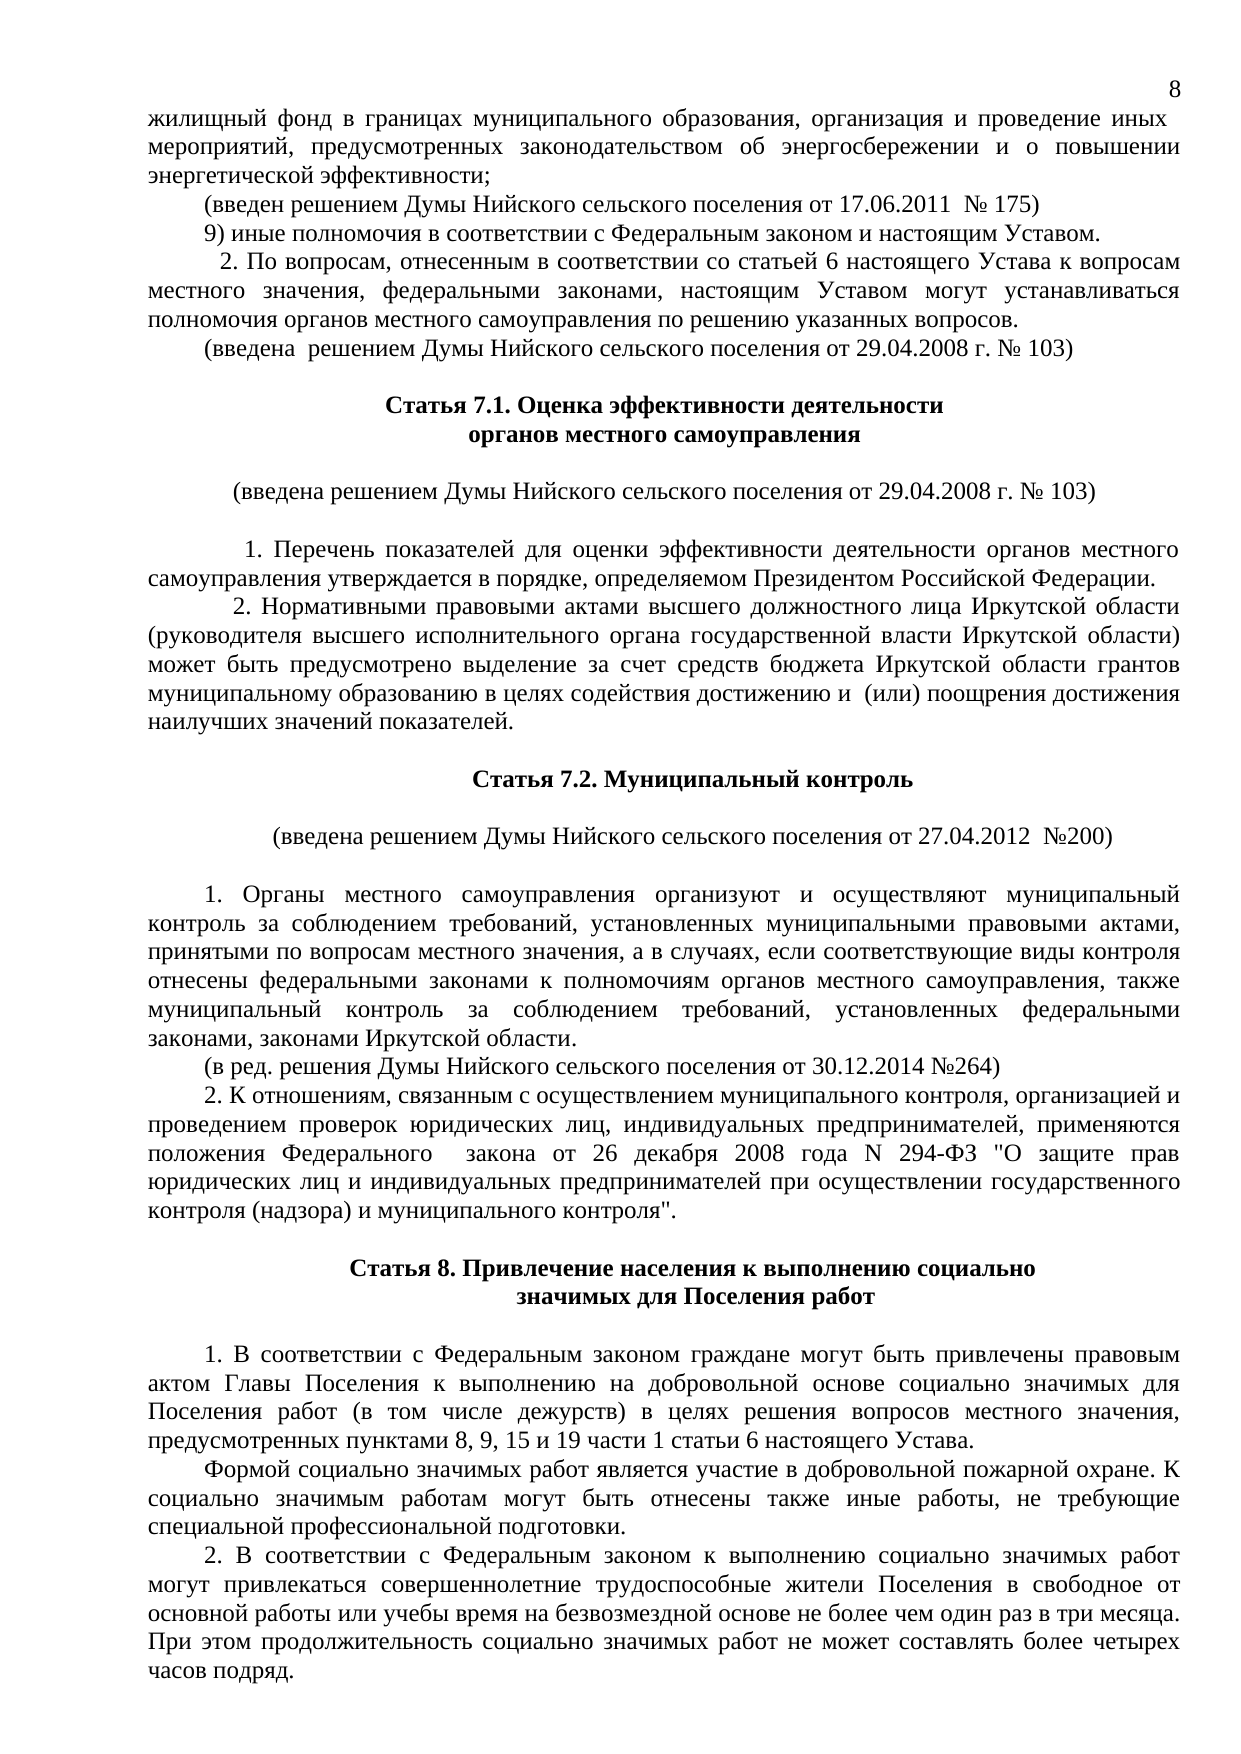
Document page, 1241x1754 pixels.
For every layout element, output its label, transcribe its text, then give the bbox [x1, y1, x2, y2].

text (введена решением Думы Нийского сельского поселения от 29.04.2008 г. № 103) [148, 476, 1181, 505]
text Формой социально значимых работ является участие в добровольной пожарной охране. К социально значимым работам могут быть отнесены также иные работы, не требующие специальной профессиональной подготовки. [148, 1454, 1181, 1540]
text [148, 103, 1181, 189]
text (введен решением Думы Нийского сельского поселения от 17.06.2011 № 175) [148, 189, 1181, 218]
text значимых для Поселения работ [148, 1281, 1181, 1310]
text 9) иные полномочия в соответствии с Федеральным законом и настоящим Уставом. [148, 218, 1181, 246]
text 2. К отношениям, связанным с осуществлением муниципального контроля, организацией и проведением проверок юридических лиц, индивидуальных предпринимателей, применяются положения Федерального закона от 26 декабря 2008 года N 294-ФЗ "О защите прав юридических лиц и индивидуальных предпринимателей при осуществлении государственного контроля (надзора) и муниципального контроля". [148, 1080, 1181, 1224]
text Статья 7.1. Оценка эффективности деятельности [148, 390, 1181, 419]
text 1. В соответствии с Федеральным законом граждане могут быть привлечены правовым актом Главы Поселения к выполнению на добровольной основе социально значимых для Поселения работ (в том числе дежурств) в целях решения вопросов местного значения, предусмотренных пунктами 8, 9, 15 и 19 части 1 статьи 6 настоящего Устава. [148, 1339, 1181, 1454]
text (введена решением Думы Нийского сельского поселения от 29.04.2008 г. № 103) [148, 333, 1181, 361]
text 1. Перечень показателей для оценки эффективности деятельности органов местного самоуправления утверждается в порядке, определяемом Президентом Российской Федерации. [148, 534, 1181, 591]
text органов местного самоуправления [148, 419, 1181, 448]
text 2. По вопросам, отнесенным в соответствии со статьей 6 настоящего Устава к вопросам местного значения, федеральными законами, настоящим Уставом могут устанавливаться полномочия органов местного самоуправления по решению указанных вопросов. [148, 246, 1181, 333]
text (введена решением Думы Нийского сельского поселения от 27.04.2012 №200) [148, 821, 1181, 850]
text 1. Органы местного самоуправления организуют и осуществляют муниципальный контроль за соблюдением требований, установленных муниципальными правовыми актами, принятыми по вопросам местного значения, а в случаях, если соответствующие виды контроля отнесены федеральными законами к полномочиям органов местного самоуправления, также муниципальный контроль за соблюдением требований, установленных федеральными законами, законами Иркутской области. [148, 879, 1181, 1051]
text 2. Нормативными правовыми актами высшего должностного лица Иркутской области (руководителя высшего исполнительного органа государственной власти Иркутской области) может быть предусмотрено выделение за счет средств бюджета Иркутской области грантов муниципальному образованию в целях содействия достижению и (или) поощрения достижения наилучших значений показателей. [148, 591, 1181, 735]
text Статья 7.2. Муниципальный контроль [148, 764, 1181, 793]
text Статья 8. Привлечение населения к выполнению социально [148, 1253, 1181, 1281]
text (в ред. решения Думы Нийского сельского поселения от 30.12.2014 №264) [148, 1051, 1181, 1080]
text 2. В соответствии с Федеральным законом к выполнению социально значимых работ могут привлекаться совершеннолетние трудоспособные жители Поселения в свободное от основной работы или учебы время на безвозмездной основе не более чем один раз в три месяца. При этом продолжительность социально значимых работ не может составлять более четырех часов подряд. [148, 1540, 1181, 1684]
